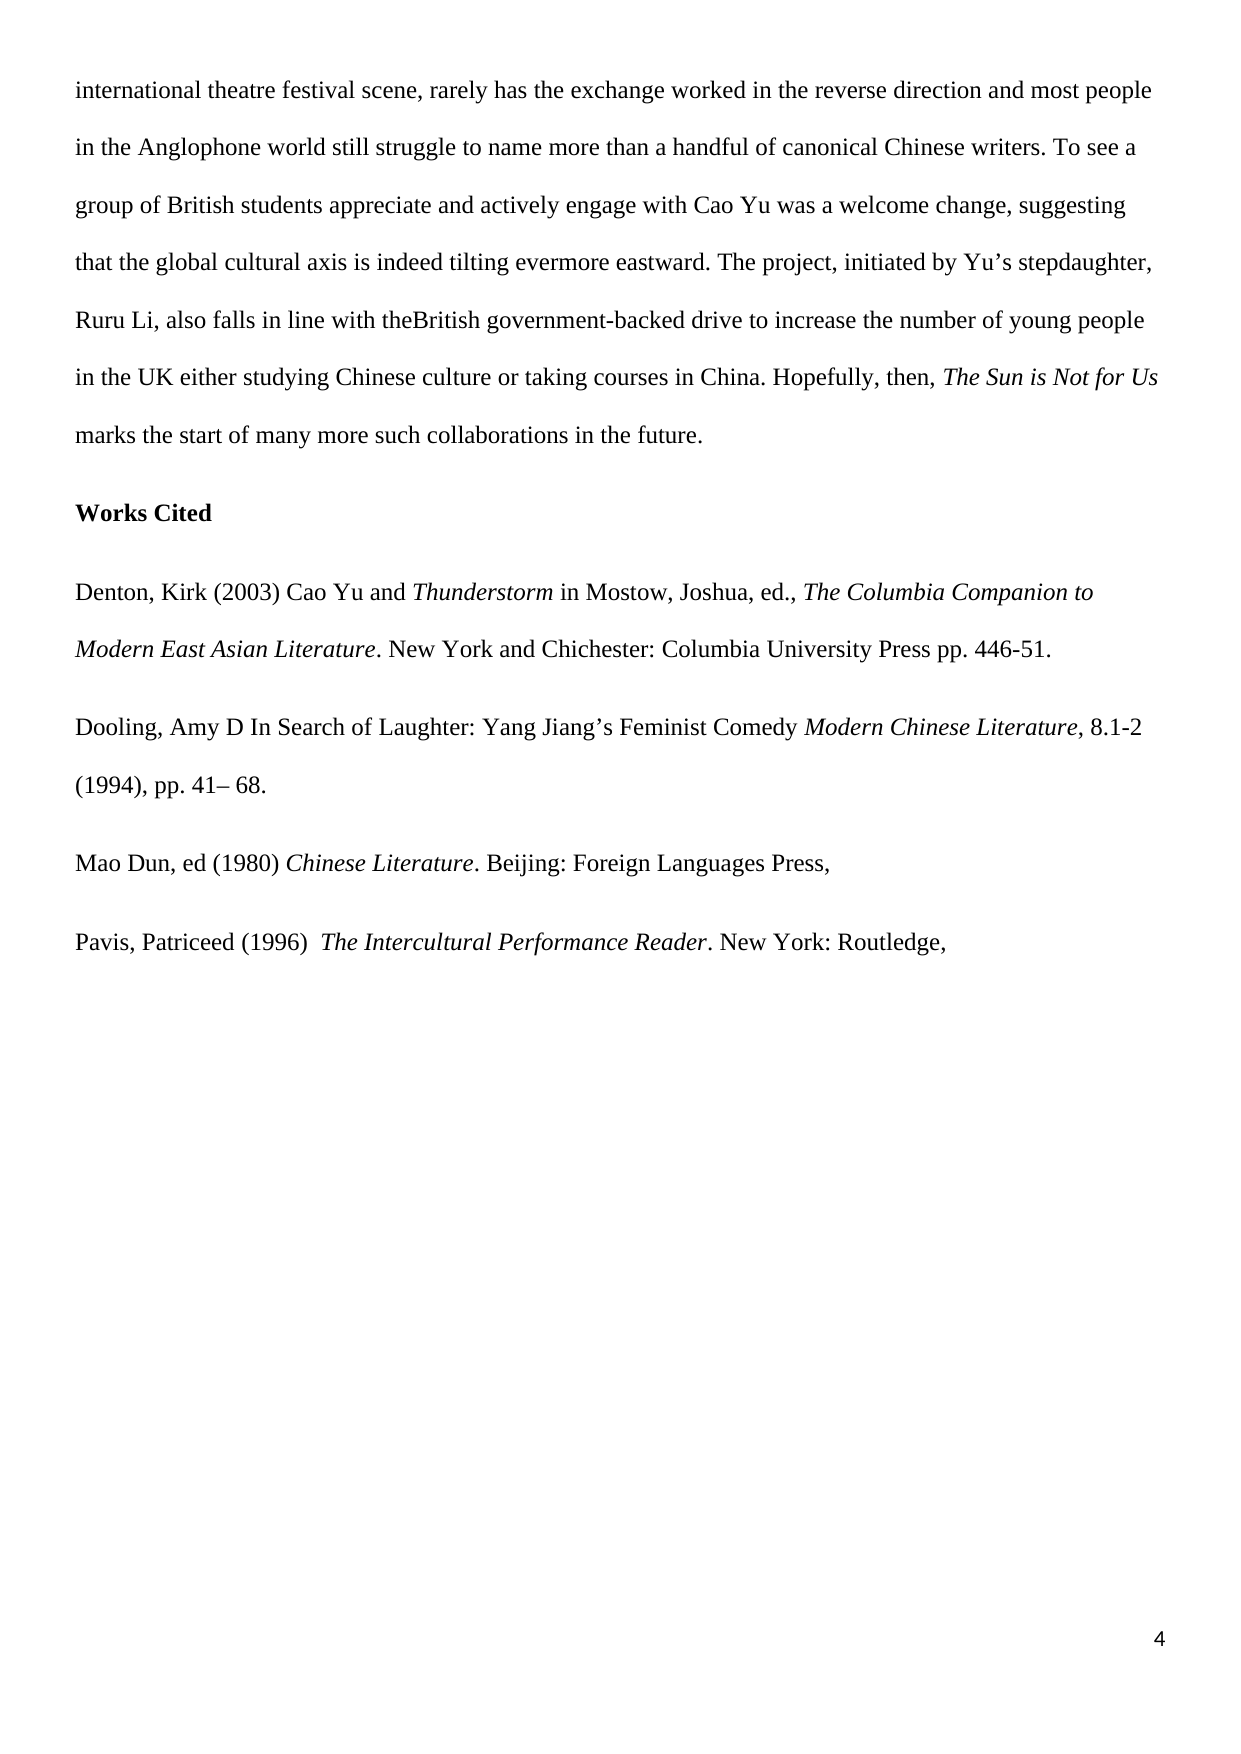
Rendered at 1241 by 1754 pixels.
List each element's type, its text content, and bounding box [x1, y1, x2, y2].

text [75, 75, 1165, 449]
text Mao Dun, ed (1980) Chinese Literature. Beijing: Foreign Languages Press, [75, 848, 1165, 877]
text Denton, Kirk (2003) Cao Yu and Thunderstorm in Mostow, Joshua, ed., The Columbia Companion to Modern East Asian Literature. New York and Chichester: Columbia University Press pp. 446-51. [75, 577, 1165, 663]
text Pavis, Patriceed (1996) The Intercultural Performance Reader. New York: Routledge, [75, 927, 1165, 955]
text Dooling, Amy D In Search of Laughter: Yang Jiang’s Feminist Comedy Modern Chinese Literature, 8.1-2 (1994), pp. 41– 68. [75, 712, 1165, 799]
text Works Cited [75, 498, 1165, 527]
